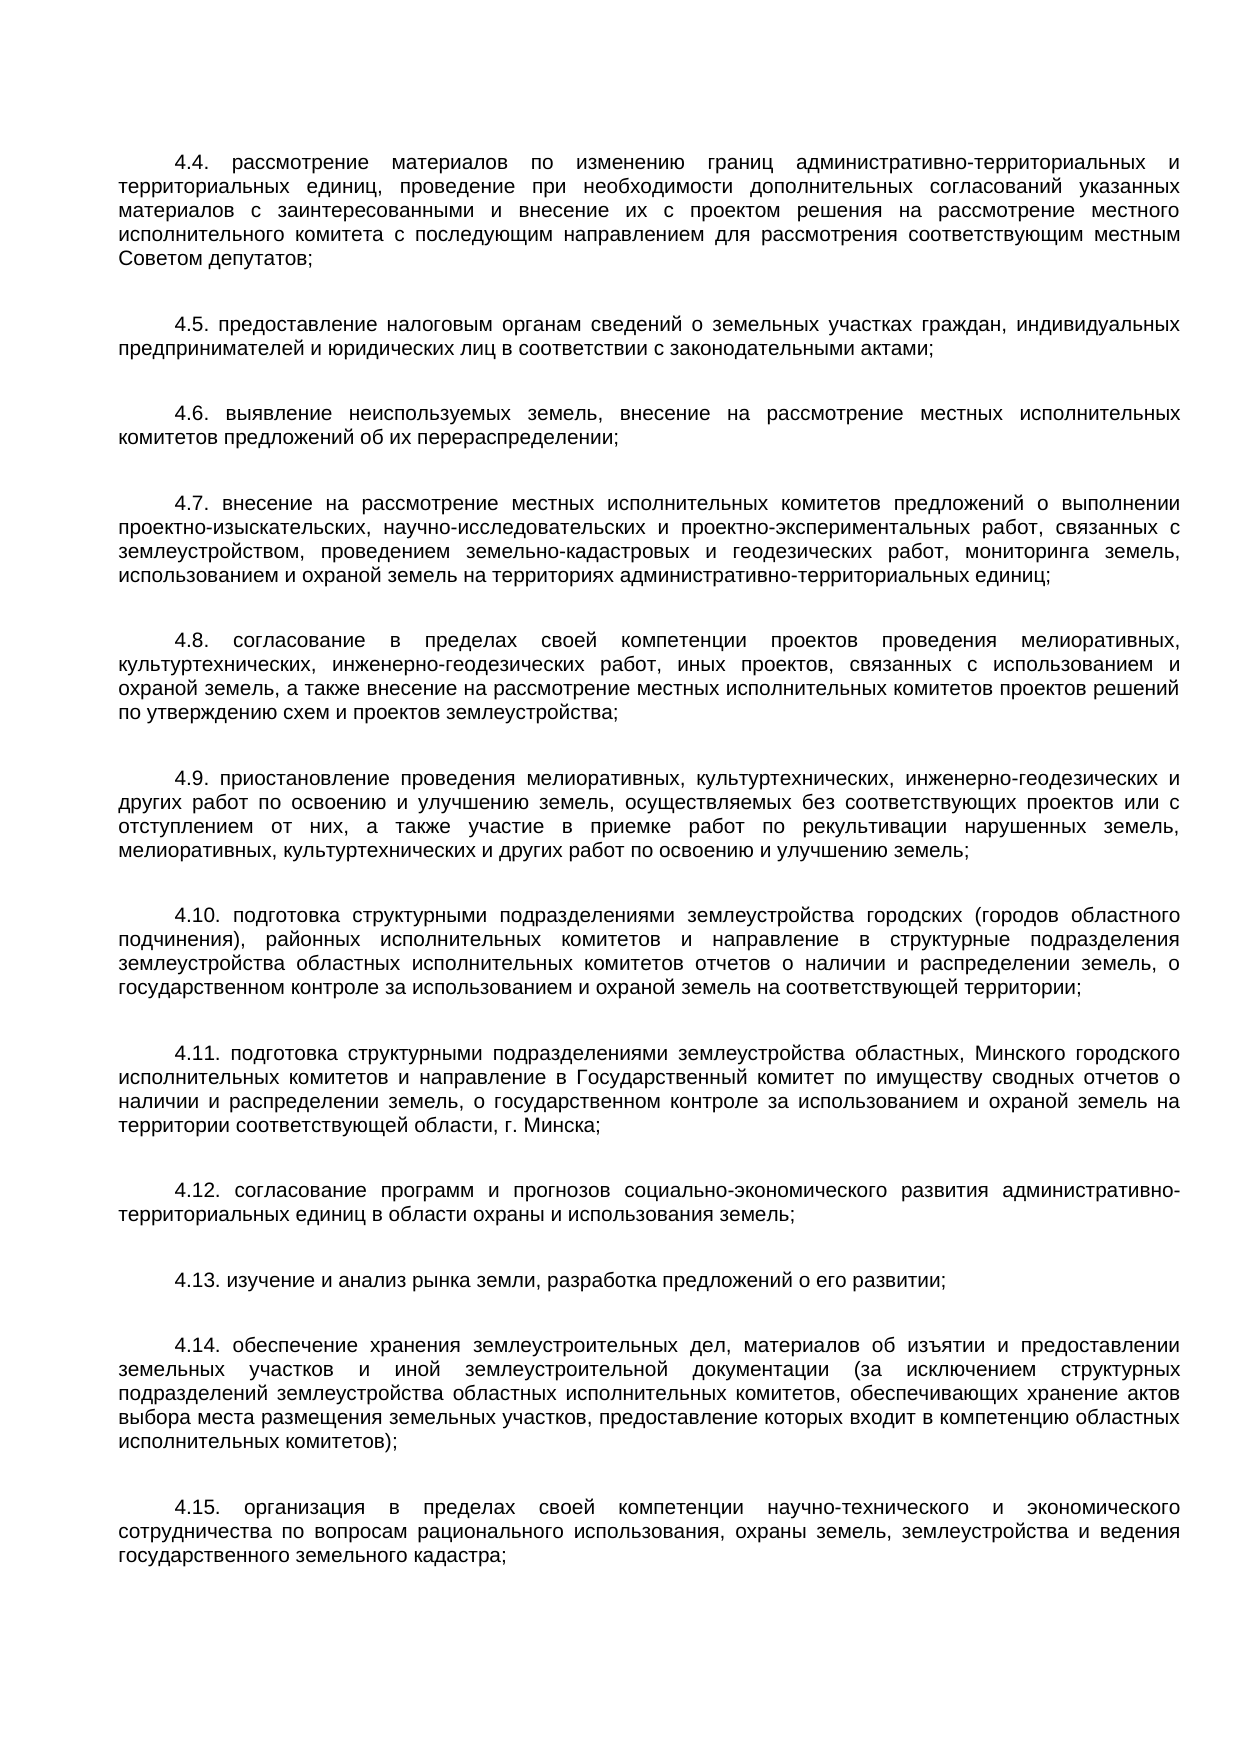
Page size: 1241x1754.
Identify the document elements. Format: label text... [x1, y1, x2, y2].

text 4.14. обеспечение хранения землеустроительных дел, материалов об изъятии и предоставлении земельных участков и иной землеустроительной документации (за исключением структурных подразделений землеустройства областных исполнительных комитетов, обеспечивающих хранение актов выбора места размещения земельных участков, предоставление которых входит в компетенцию областных исполнительных комитетов); [118, 1333, 1181, 1453]
text 4.5. предоставление налоговым органам сведений о земельных участках граждан, индивидуальных предпринимателей и юридических лиц в соответствии с законодательными актами; [118, 311, 1181, 359]
text 4.11. подготовка структурными подразделениями землеустройства областных, Минского городского исполнительных комитетов и направление в Государственный комитет по имуществу сводных отчетов о наличии и распределении земель, о государственном контроле за использованием и охраной земель на территории соответствующей области, г. Минска; [118, 1041, 1181, 1136]
text 4.12. согласование программ и прогнозов социально-экономического развития административно-территориальных единиц в области охраны и использования земель; [118, 1178, 1181, 1226]
text 4.4. рассмотрение материалов по изменению границ административно-территориальных и территориальных единиц, проведение при необходимости дополнительных согласований указанных материалов с заинтересованными и внесение их с проектом решения на рассмотрение местного исполнительного комитета с последующим направлением для рассмотрения соответствующим местным Советом депутатов; [118, 150, 1181, 270]
text 4.8. согласование в пределах своей компетенции проектов проведения мелиоративных, культуртехнических, инженерно-геодезических работ, иных проектов, связанных с использованием и охраной земель, а также внесение на рассмотрение местных исполнительных комитетов проектов решений по утверждению схем и проектов землеустройства; [118, 628, 1181, 724]
text 4.6. выявление неиспользуемых земель, внесение на рассмотрение местных исполнительных комитетов предложений об их перераспределении; [118, 401, 1181, 449]
text 4.10. подготовка структурными подразделениями землеустройства городских (городов областного подчинения), районных исполнительных комитетов и направление в структурные подразделения землеустройства областных исполнительных комитетов отчетов о наличии и распределении земель, о государственном контроле за использованием и охраной земель на соответствующей территории; [118, 903, 1181, 999]
text 4.7. внесение на рассмотрение местных исполнительных комитетов предложений о выполнении проектно-изыскательских, научно-исследовательских и проектно-экспериментальных работ, связанных с землеустройством, проведением земельно-кадастровых и геодезических работ, мониторинга земель, использованием и охраной земель на территориях административно-территориальных единиц; [118, 491, 1181, 586]
text 4.9. приостановление проведения мелиоративных, культуртехнических, инженерно-геодезических и других работ по освоению и улучшению земель, осуществляемых без соответствующих проектов или с отступлением от них, а также участие в приемке работ по рекультивации нарушенных земель, мелиоративных, культуртехнических и других работ по освоению и улучшению земель; [118, 766, 1181, 861]
text 4.15. организация в пределах своей компетенции научно-технического и экономического сотрудничества по вопросам рационального использования, охраны земель, землеустройства и ведения государственного земельного кадастра; [118, 1495, 1181, 1567]
text 4.13. изучение и анализ рынка земли, разработка предложений о его развитии; [118, 1268, 1181, 1292]
